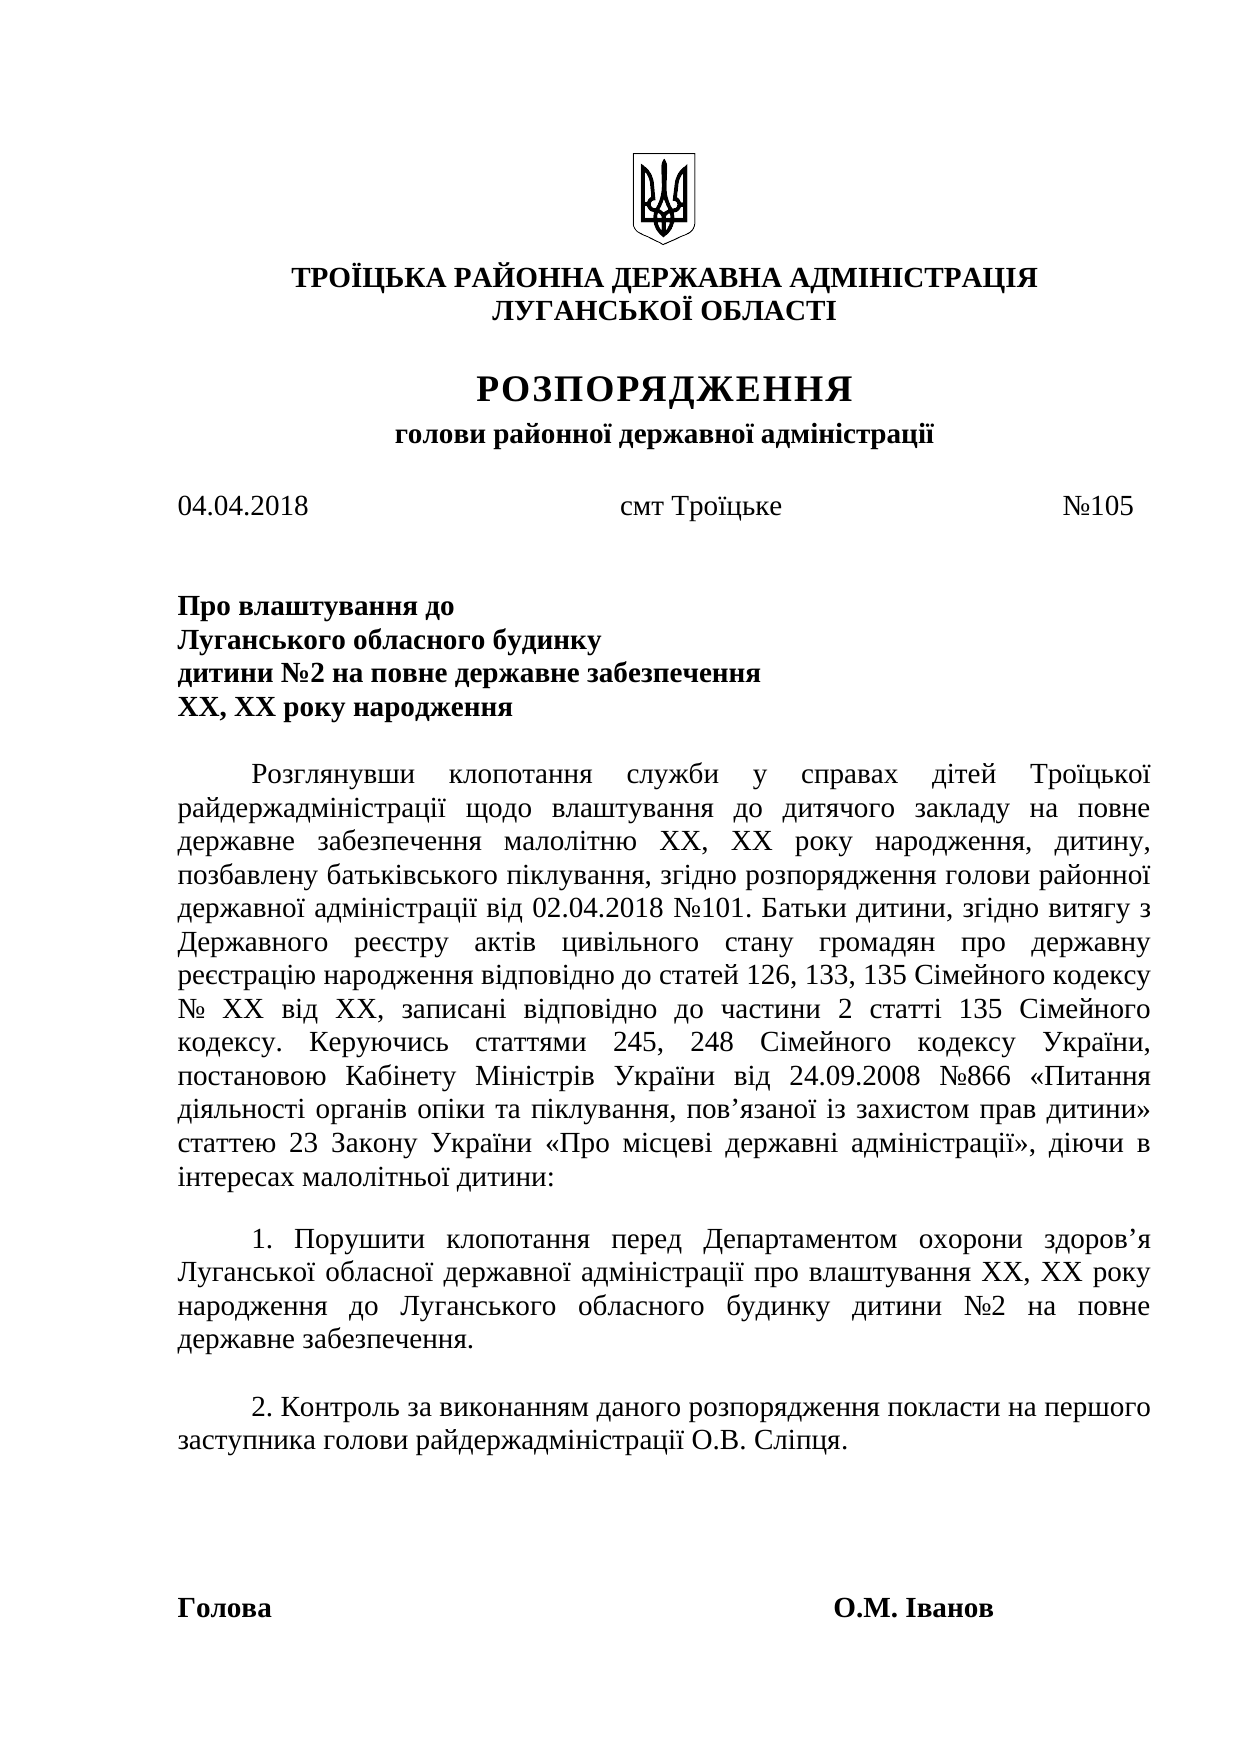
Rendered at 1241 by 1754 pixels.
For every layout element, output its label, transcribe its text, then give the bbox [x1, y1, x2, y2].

text голови районної державної адміністрації [177, 416, 1152, 449]
text Про влаштування до [177, 588, 1152, 622]
text ТРОЇЦЬКА РАЙОННА ДЕРЖАВНА АДМІНІСТРАЦІЯ [177, 260, 1152, 293]
text Розглянувши клопотання служби у справах дітей Троїцької райдержадміністрації щодо влаштування до дитячого закладу на повне державне забезпечення малолітню ХХ, ХХ року народження, дитину, позбавлену батьківського піклування, згідно розпорядження голови районної державної адміністрації від 02.04.2018 №101. Батьки дитини, згідно витягу з Державного реєстру актів цивільного стану громадян про державну реєстрацію народження відповідно до статей 126, 133, 135 Сімейного кодексу № ХХ від ХХ, записані відповідно до частини 2 статті 135 Сімейного кодексу. Керуючись статтями 245, 248 Сімейного кодексу України, постановою Кабінету Міністрів України від 24.09.2008 №866 «Питання діяльності органів опіки та піклування, пов’язаної із захистом прав дитини» статтею 23 Закону України «Про місцеві державні адміністрації», діючи в інтересах малолітньої дитини: [177, 756, 1152, 1192]
text 1. Порушити клопотання перед Департаментом охорони здоров’я Луганської обласної державної адміністрації про влаштування ХХ, ХХ року народження до Луганського обласного будинку дитини №2 на повне державне забезпечення. [177, 1221, 1152, 1355]
text ХХ, ХХ року народження [177, 689, 1152, 723]
subtitle РОЗПОРЯДЖЕННЯ [177, 371, 1152, 410]
text ЛУГАНСЬКОЇ ОБЛАСТІ [177, 293, 1152, 327]
text Луганського обласного будинку [177, 622, 1152, 656]
text 04.04.2018 смт Троїцьке №105 [177, 488, 1152, 521]
text 2. Контроль за виконанням даного розпорядження покласти на першого заступника голови райдержадміністрації О.В. Сліпця. [177, 1389, 1152, 1456]
text дитини №2 на повне державне забезпечення [177, 656, 1152, 689]
text Голова О.М. Іванов [177, 1590, 1152, 1623]
